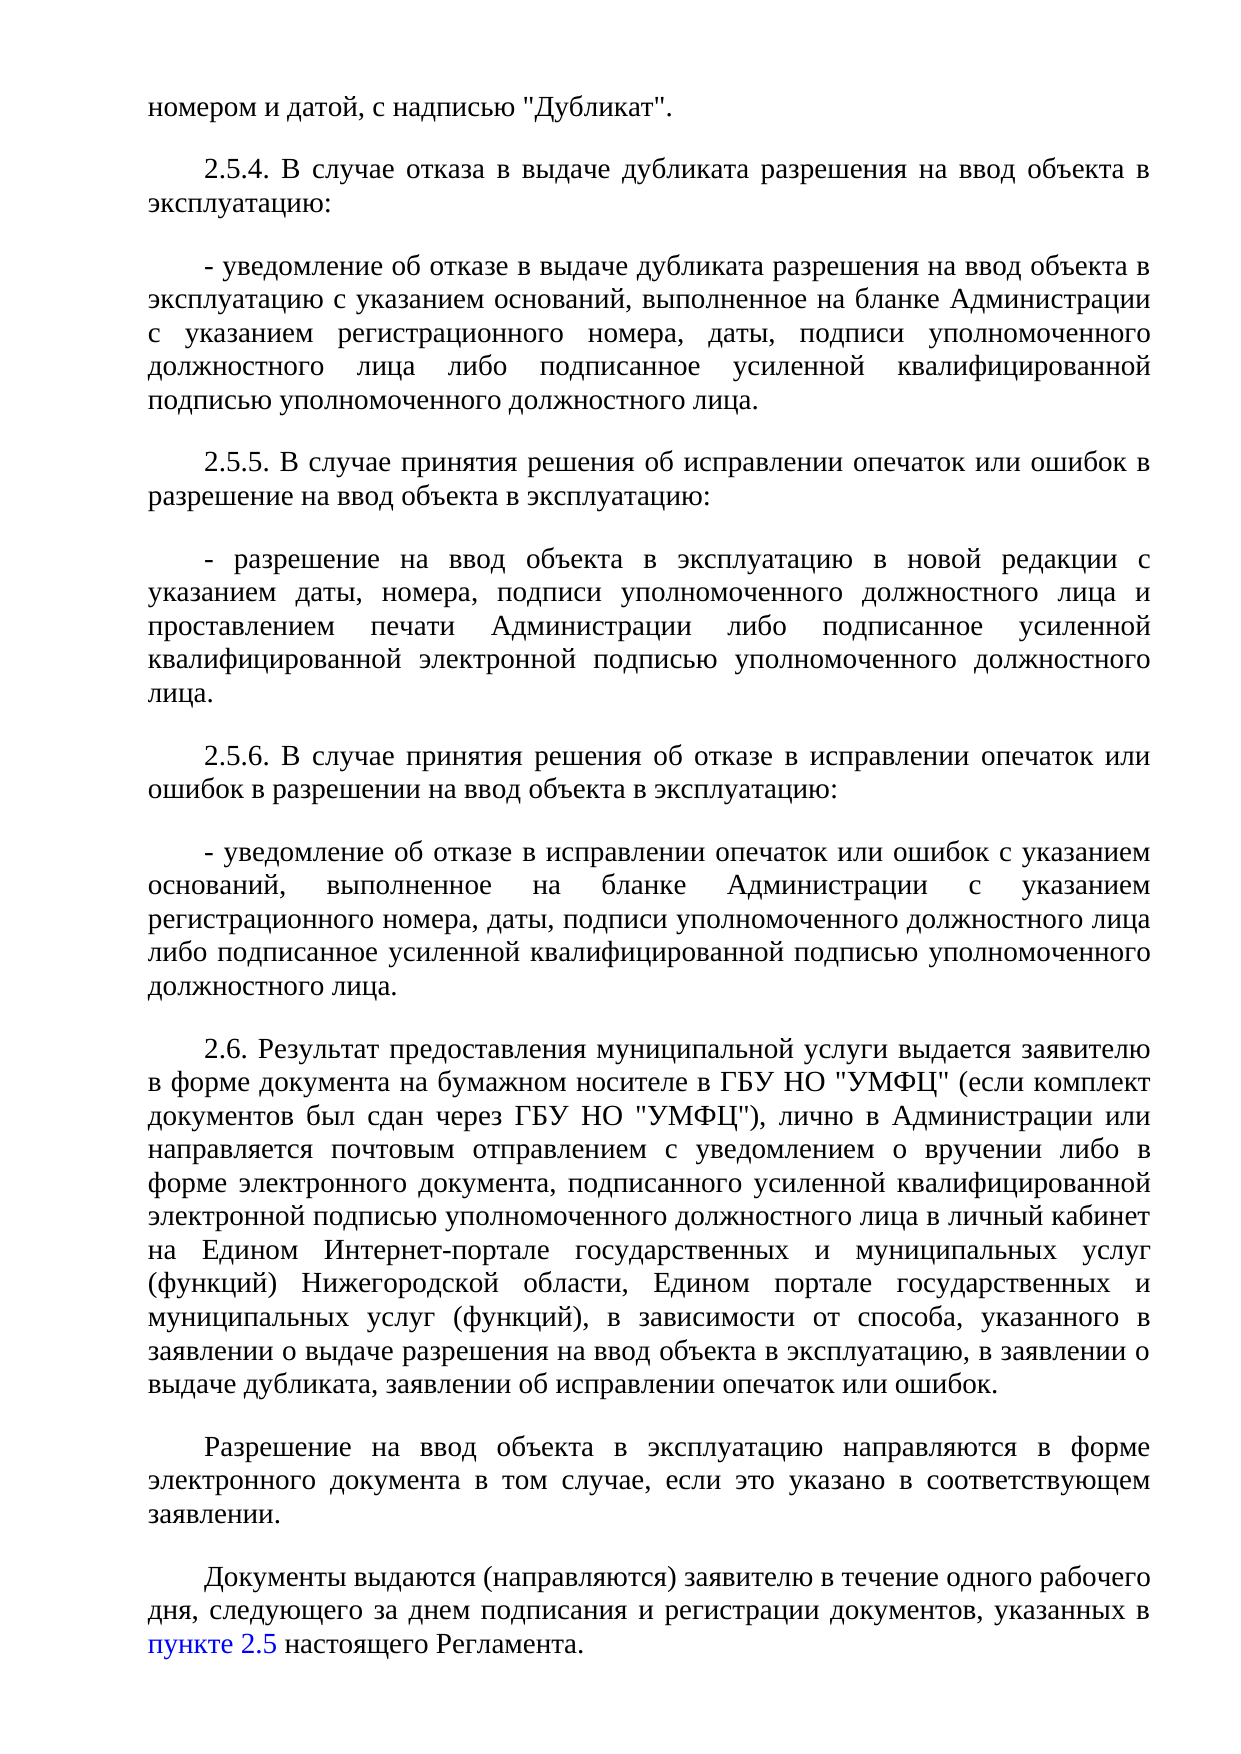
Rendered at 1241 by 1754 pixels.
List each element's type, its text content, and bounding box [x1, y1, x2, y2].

text - уведомление об отказе в исправлении опечаток или ошибок с указанием оснований, выполненное на бланке Администрации с указанием регистрационного номера, даты, подписи уполномоченного должностного лица либо подписанное усиленной квалифицированной подписью уполномоченного должностного лица. [148, 834, 1152, 1002]
text - уведомление об отказе в выдаче дубликата разрешения на ввод объекта в эксплуатацию с указанием оснований, выполненное на бланке Администрации с указанием регистрационного номера, даты, подписи уполномоченного должностного лица либо подписанное усиленной квалифицированной подписью уполномоченного должностного лица. [148, 248, 1152, 415]
text 2.5.4. В случае отказа в выдаче дубликата разрешения на ввод объекта в эксплуатацию: [148, 151, 1152, 218]
text 2.5.5. В случае принятия решения об исправлении опечаток или ошибок в разрешение на ввод объекта в эксплуатацию: [148, 444, 1152, 512]
text 2.5.6. В случае принятия решения об отказе в исправлении опечаток или ошибок в разрешении на ввод объекта в эксплуатацию: [148, 738, 1152, 805]
text Документы выдаются (направляются) заявителю в течение одного рабочего дня, следующего за днем подписания и регистрации документов, указанных в пункте 2.5 настоящего Регламента. [148, 1559, 1152, 1659]
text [148, 89, 1152, 122]
text - разрешение на ввод объекта в эксплуатацию в новой редакции с указанием даты, номера, подписи уполномоченного должностного лица и проставлением печати Администрации либо подписанное усиленной квалифицированной электронной подписью уполномоченного должностного лица. [148, 541, 1152, 708]
text Разрешение на ввод объекта в эксплуатацию направляются в форме электронного документа в том случае, если это указано в соответствующем заявлении. [148, 1429, 1152, 1529]
text 2.6. Результат предоставления муниципальной услуги выдается заявителю в форме документа на бумажном носителе в ГБУ НО "УМФЦ" (если комплект документов был сдан через ГБУ НО "УМФЦ"), лично в Администрации или направляется почтовым отправлением с уведомлением о вручении либо в форме электронного документа, подписанного усиленной квалифицированной электронной подписью уполномоченного должностного лица в личный кабинет на Едином Интернет-портале государственных и муниципальных услуг (функций) Нижегородской области, Едином портале государственных и муниципальных услуг (функций), в зависимости от способа, указанного в заявлении о выдаче разрешения на ввод объекта в эксплуатацию, в заявлении о выдаче дубликата, заявлении об исправлении опечаток или ошибок. [148, 1031, 1152, 1400]
